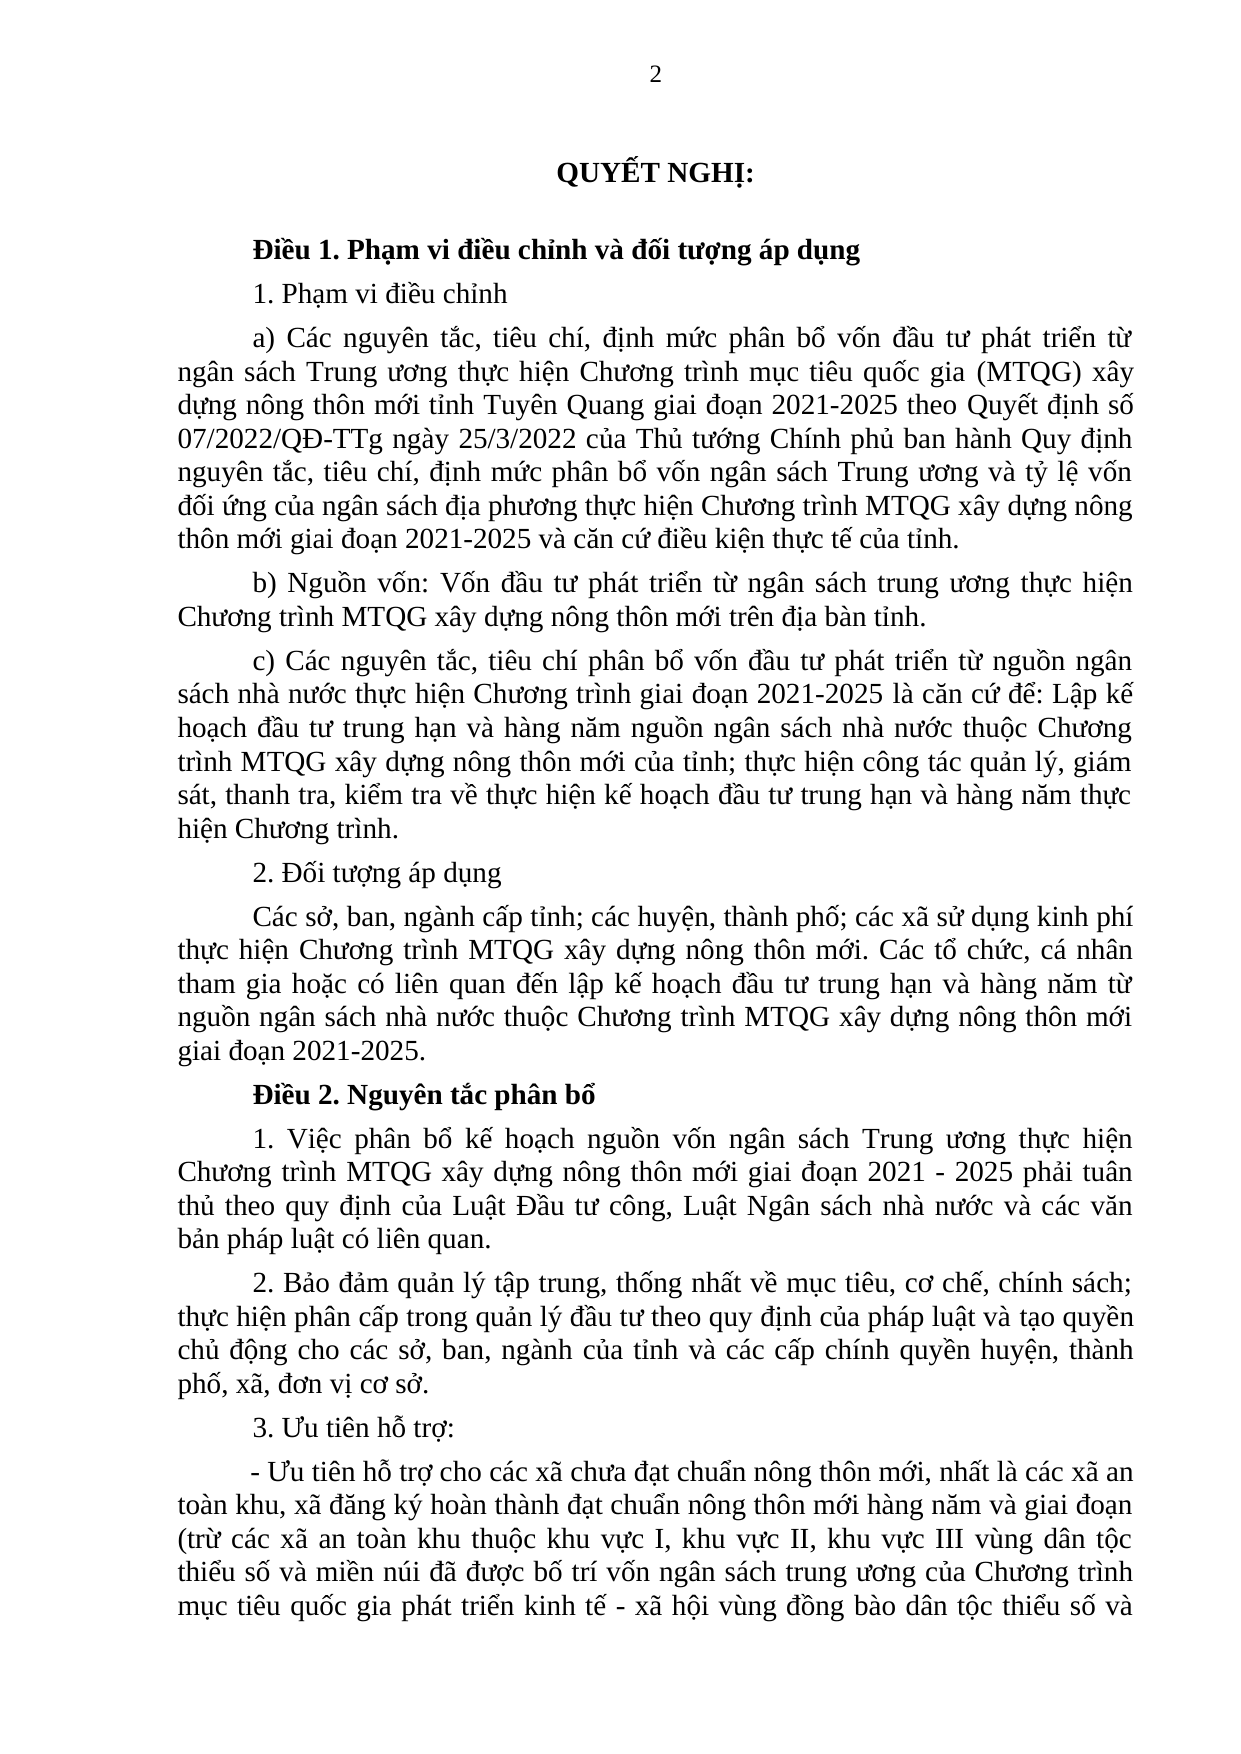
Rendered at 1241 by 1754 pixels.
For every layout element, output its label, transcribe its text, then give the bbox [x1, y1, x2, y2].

text 2. Đối tượng áp dụng [177, 855, 1134, 888]
text c) Các nguyên tắc, tiêu chí phân bổ vốn đầu tư phát triển từ nguồn ngân sách nhà nước thực hiện Chương trình giai đoạn 2021-2025 là căn cứ để: Lập kế hoạch đầu tư trung hạn và hàng năm nguồn ngân sách nhà nước thuộc Chương trình MTQG xây dựng nông thôn mới của tỉnh; thực hiện công tác quản lý, giám sát, thanh tra, kiểm tra về thực hiện kế hoạch đầu tư trung hạn và hàng năm thực hiện Chương trình. [177, 643, 1134, 844]
text b) Nguồn vốn: Vốn đầu tư phát triển từ ngân sách trung ương thực hiện Chương trình MTQG xây dựng nông thôn mới trên địa bàn tỉnh. [177, 566, 1134, 633]
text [177, 1454, 1134, 1622]
text a) Các nguyên tắc, tiêu chí, định mức phân bổ vốn đầu tư phát triển từ ngân sách Trung ương thực hiện Chương trình mục tiêu quốc gia (MTQG) xây dựng nông thôn mới tỉnh Tuyên Quang giai đoạn 2021-2025 theo Quyết định số 07/2022/QĐ-TTg ngày 25/3/2022 của Thủ tướng Chính phủ ban hành Quy định nguyên tắc, tiêu chí, định mức phân bổ vốn ngân sách Trung ương và tỷ lệ vốn đối ứng của ngân sách địa phương thực hiện Chương trình MTQG xây dựng nông thôn mới giai đoạn 2021-2025 và căn cứ điều kiện thực tế của tỉnh. [177, 320, 1134, 555]
text 1. Việc phân bổ kế hoạch nguồn vốn ngân sách Trung ương thực hiện Chương trình MTQG xây dựng nông thôn mới giai đoạn 2021 - 2025 phải tuân thủ theo quy định của Luật Đầu tư công, Luật Ngân sách nhà nước và các văn bản pháp luật có liên quan. [177, 1121, 1134, 1255]
text 2. Bảo đảm quản lý tập trung, thống nhất về mục tiêu, cơ chế, chính sách; thực hiện phân cấp trong quản lý đầu tư theo quy định của pháp luật và tạo quyền chủ động cho các sở, ban, ngành của tỉnh và các cấp chính quyền huyện, thành phố, xã, đơn vị cơ sở. [177, 1265, 1134, 1399]
text Điều 2. Nguyên tắc phân bổ [177, 1077, 1134, 1110]
text 1. Phạm vi điều chỉnh [177, 276, 1134, 310]
text QUYẾT NGHỊ: [177, 155, 1134, 188]
text Các sở, ban, ngành cấp tỉnh; các huyện, thành phố; các xã sử dụng kinh phí thực hiện Chương trình MTQG xây dựng nông thôn mới. Các tổ chức, cá nhân tham gia hoặc có liên quan đến lập kế hoạch đầu tư trung hạn và hàng năm từ nguồn ngân sách nhà nước thuộc Chương trình MTQG xây dựng nông thôn mới giai đoạn 2021-2025. [177, 899, 1134, 1066]
text Điều 1. Phạm vi điều chỉnh và đối tượng áp dụng [177, 232, 1134, 266]
text 3. Ưu tiên hỗ trợ: [177, 1410, 1134, 1443]
